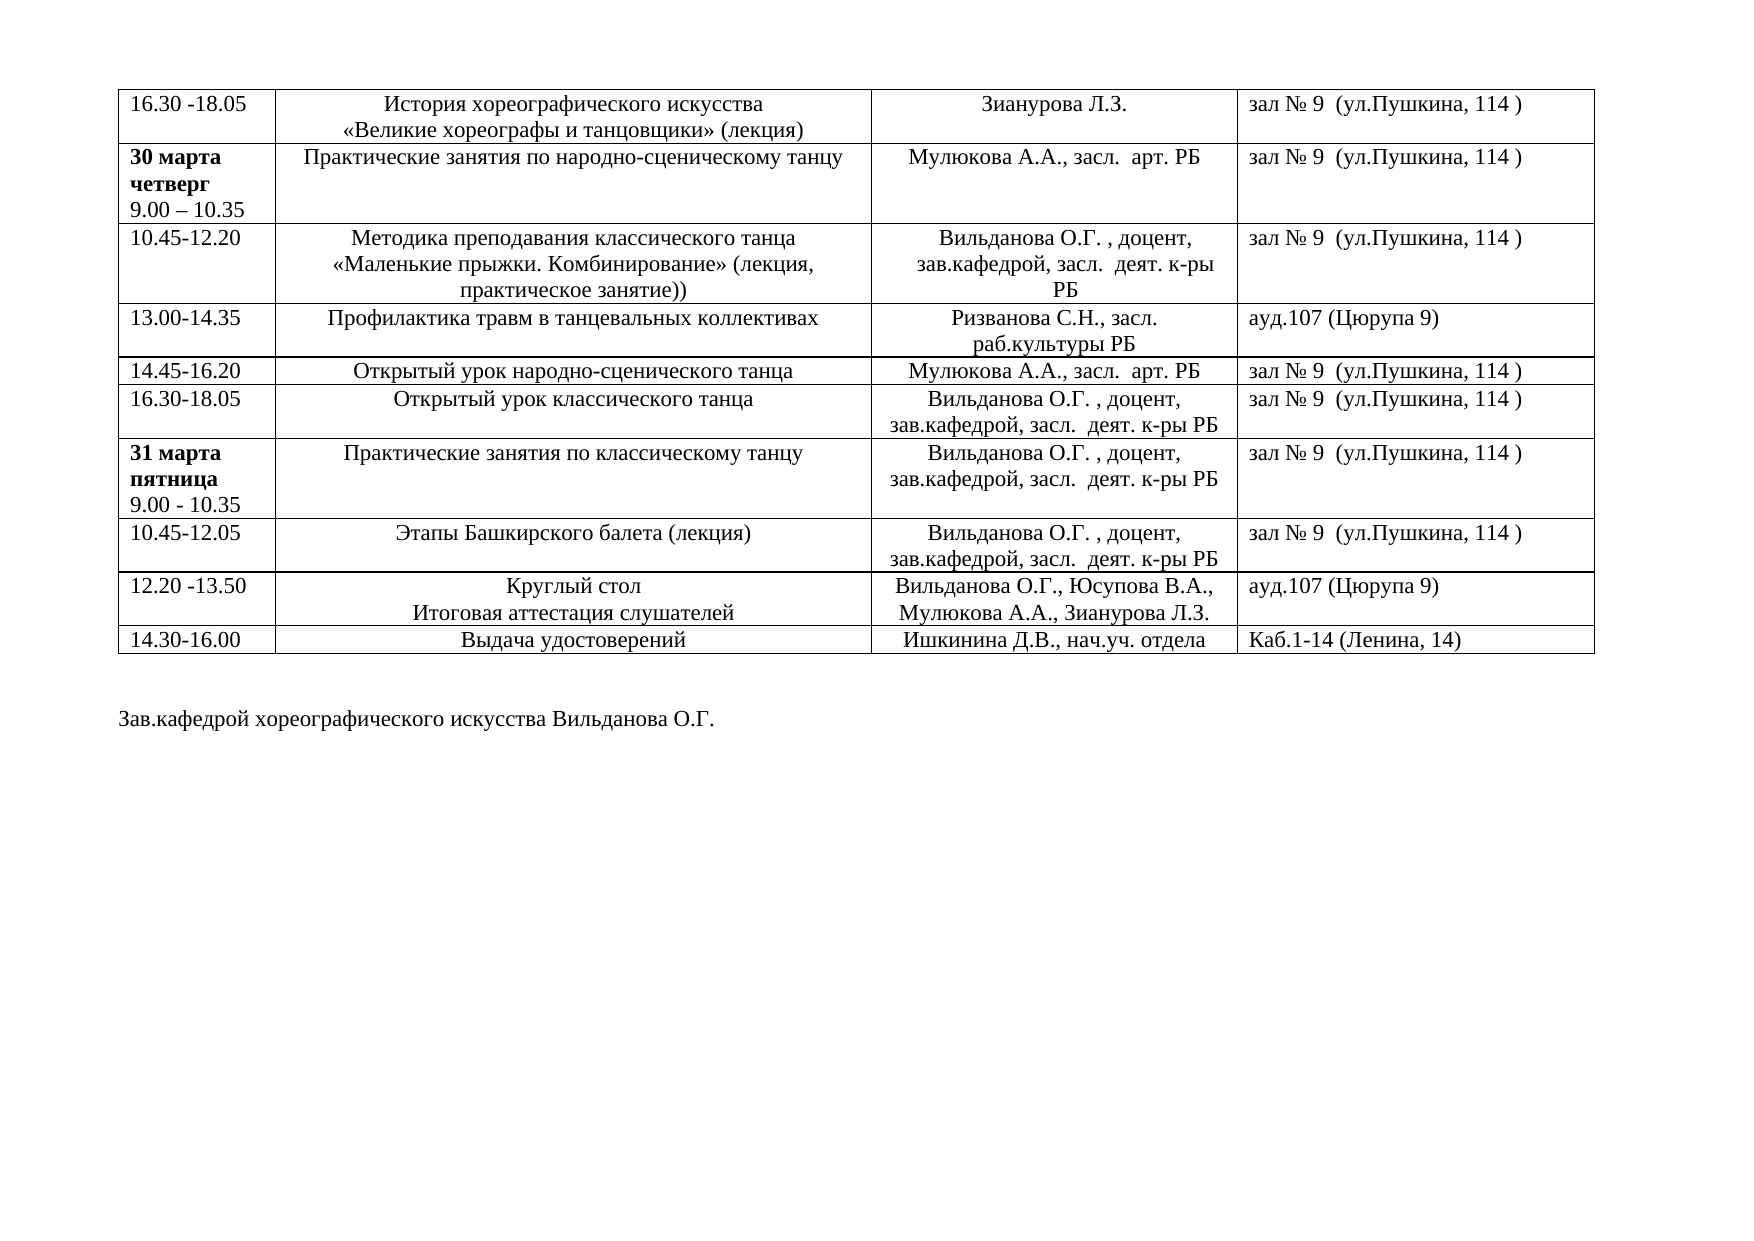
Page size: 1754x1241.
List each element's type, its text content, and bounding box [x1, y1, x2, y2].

table_cell зал № 9 (ул.Пушкина, 114 ) [1238, 224, 1594, 303]
table_cell Зианурова Л.З. [872, 90, 1237, 142]
table_cell ауд.107 (Цюрупа 9) [1238, 304, 1594, 356]
table_cell 16.30 -18.05 [119, 90, 275, 142]
table_cell 16.30-18.05 [119, 385, 275, 437]
table_cell 13.00-14.35 [119, 304, 275, 356]
table_cell 10.45-12.20 [119, 224, 275, 303]
table_cell Каб.1-14 (Ленина, 14) [1238, 626, 1594, 652]
table_cell зал № 9 (ул.Пушкина, 114 ) [1238, 358, 1594, 384]
table_cell зал № 9 (ул.Пушкина, 114 ) [1238, 385, 1594, 437]
table_cell Мулюкова А.А., засл. арт. РБ [872, 358, 1237, 384]
table_cell Выдача удостоверений [276, 626, 871, 652]
table_cell Вильданова О.Г. , доцент, зав.кафедрой, засл. деят. к-ры РБ [872, 519, 1237, 571]
table_cell зал № 9 (ул.Пушкина, 114 ) [1238, 90, 1594, 142]
table_cell ауд.107 (Цюрупа 9) [1238, 573, 1594, 625]
table_cell 12.20 -13.50 [119, 573, 275, 625]
table_cell 14.30-16.00 [119, 626, 275, 652]
table_cell 30 марта четверг 9.00 – 10.35 [119, 144, 275, 222]
table_cell Вильданова О.Г., Юсупова В.А., Мулюкова А.А., Зианурова Л.З. [872, 573, 1237, 625]
table_cell зал № 9 (ул.Пушкина, 114 ) [1238, 144, 1594, 222]
table_cell Вильданова О.Г. , доцент, зав.кафедрой, засл. деят. к-ры РБ [872, 224, 1237, 303]
table_cell Вильданова О.Г. , доцент, зав.кафедрой, засл. деят. к-ры РБ [872, 385, 1237, 437]
table_cell 31 марта пятница 9.00 - 10.35 [119, 439, 275, 518]
table_cell Ишкинина Д.В., нач.уч. отдела [872, 626, 1237, 652]
table_cell 10.45-12.05 [119, 519, 275, 571]
table_cell Открытый урок классического танца [276, 385, 871, 437]
text Зав.кафедрой хореографического искусства Вильданова О.Г. [118, 704, 1636, 731]
table_cell Практические занятия по народно-сценическому танцу [276, 144, 871, 222]
table_cell Вильданова О.Г. , доцент, зав.кафедрой, засл. деят. к-ры РБ [872, 439, 1237, 518]
table_cell Этапы Башкирского балета (лекция) [276, 519, 871, 571]
table_cell Мулюкова А.А., засл. арт. РБ [872, 144, 1237, 222]
table_cell Круглый стол Итоговая аттестация слушателей [276, 573, 871, 625]
table_cell зал № 9 (ул.Пушкина, 114 ) [1238, 519, 1594, 571]
table_cell Открытый урок народно-сценического танца [276, 358, 871, 384]
table_cell История хореографического искусства «Великие хореографы и танцовщики» (лекция) [276, 90, 871, 142]
table_cell Методика преподавания классического танца «Маленькие прыжки. Комбинирование» (лекция, практическое занятие)) [276, 224, 871, 303]
table_cell зал № 9 (ул.Пушкина, 114 ) [1238, 439, 1594, 518]
table_cell Ризванова С.Н., засл. раб.культуры РБ [872, 304, 1237, 356]
table_cell Профилактика травм в танцевальных коллективах [276, 304, 871, 356]
table_cell Практические занятия по классическому танцу [276, 439, 871, 518]
table_cell 14.45-16.20 [119, 358, 275, 384]
